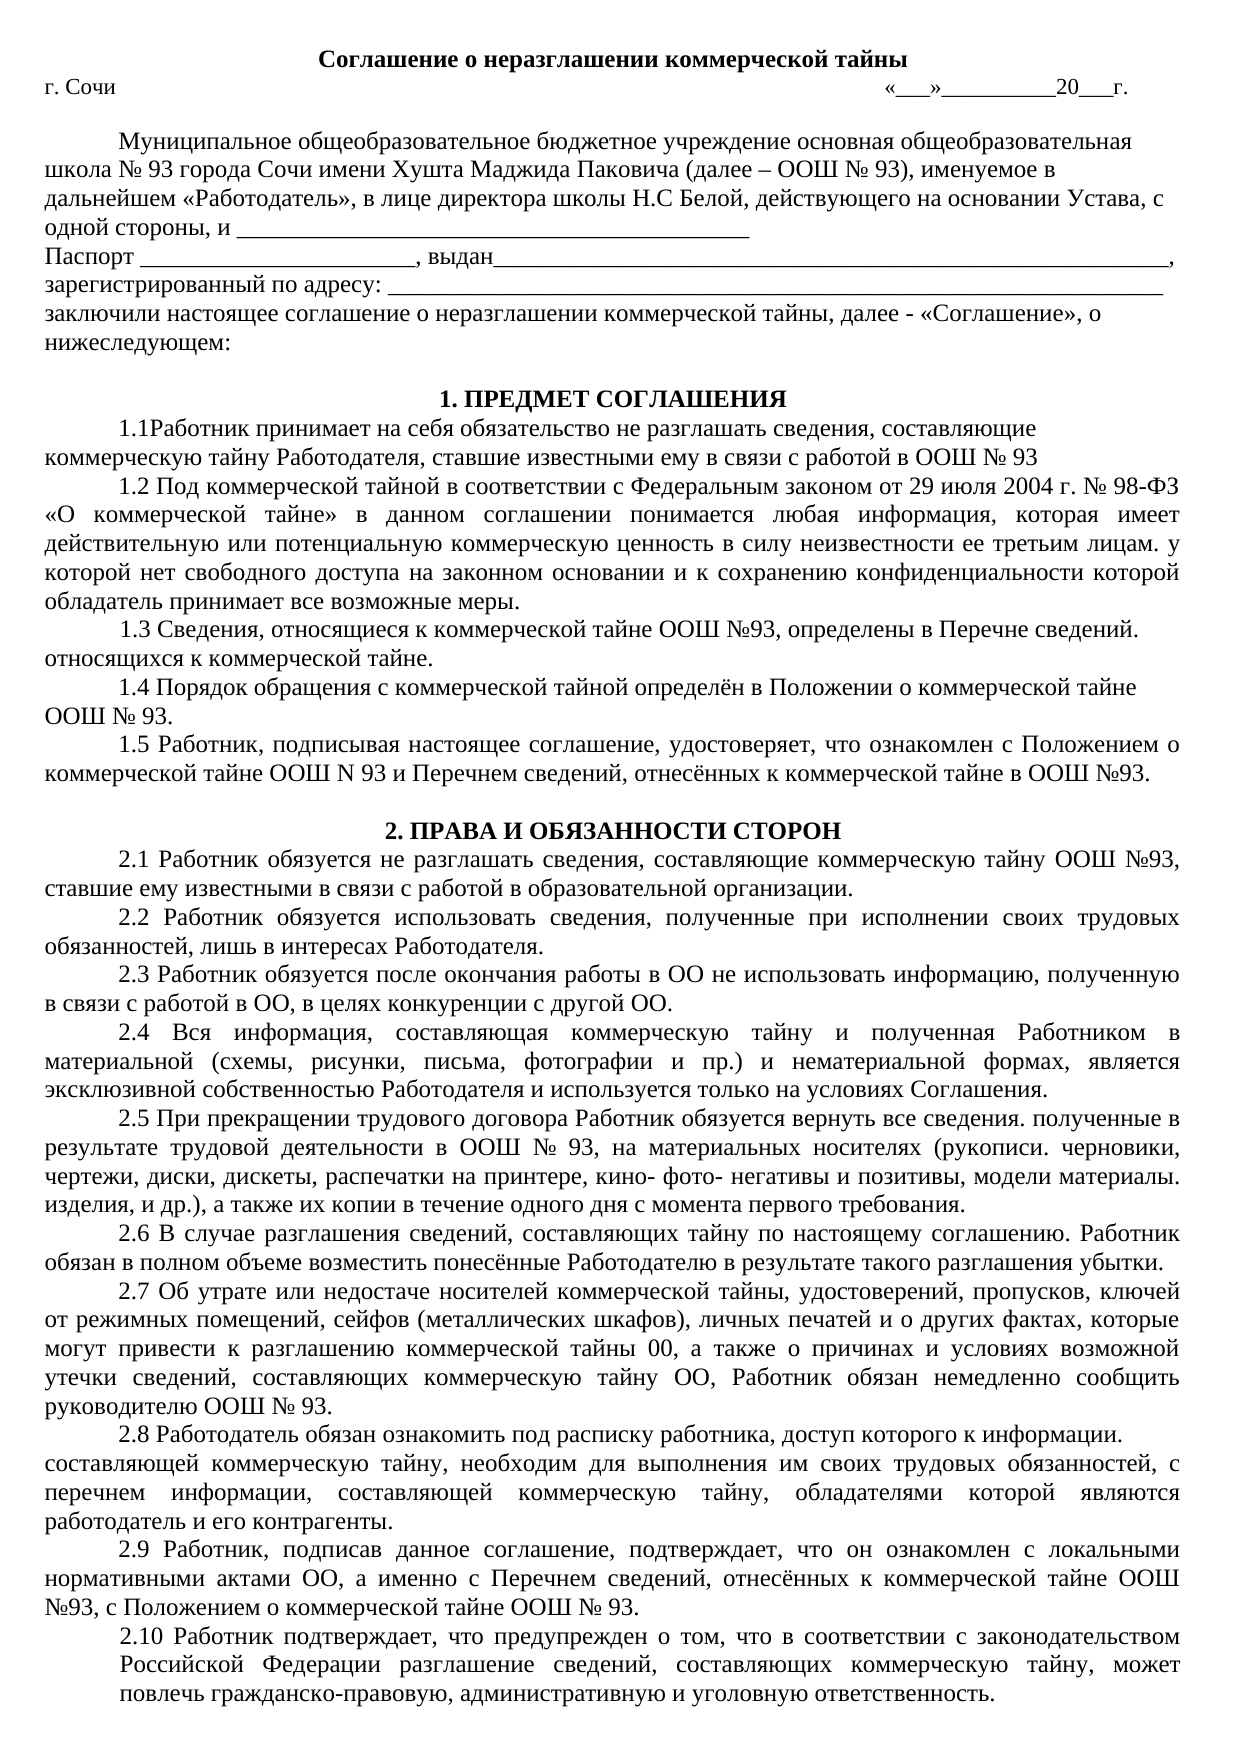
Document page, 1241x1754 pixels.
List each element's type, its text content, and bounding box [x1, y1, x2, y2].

text зарегистрированный по адресу: ______________________________________________________________ [44, 269, 1181, 298]
text 2.3 Работник обязуется после окончания работы в ОО не использовать информацию, полученную в связи с работой в ОО, в целях конкуренции с другой ОО. [44, 959, 1181, 1017]
text 2.8 Работодатель обязан ознакомить под расписку работника, доступ которого к информации. [44, 1419, 1181, 1448]
text Муниципальное общеобразовательное бюджетное учреждение основная общеобразовательная школа № 93 города Сочи имени Хушта Маджида Паковича (далее – ООШ № 93), именуемое в дальнейшем «Работодатель», в лице директора школы Н.С Белой, действующего на основании Устава, с одной стороны, и _________________________________________ [44, 126, 1181, 241]
text 2.7 Об утрате или недостаче носителей коммерческой тайны, удостоверений, пропусков, ключей от режимных помещений, сейфов (металлических шкафов), личных печатей и о других фактах, которые могут привести к разглашению коммерческой тайны 00, а также о причинах и условиях возможной утечки сведений, составляющих коммерческую тайну ОО, Работник обязан немедленно сообщить руководителю ООШ № 93. [44, 1276, 1181, 1419]
text 2.9 Работник, подписав данное соглашение, подтверждает, что он ознакомлен с локальными нормативными актами ОО, а именно с Перечнем сведений, отнесённых к коммерческой тайне ООШ №93, с Положением о коммерческой тайне ООШ № 93. [44, 1534, 1181, 1621]
text Паспорт ______________________, выдан______________________________________________________, [44, 241, 1181, 269]
text 1.4 Порядок обращения с коммерческой тайной определён в Положении о коммерческой тайне [44, 672, 1181, 701]
text 1.1Работник принимает на себя обязательство не разглашать сведения, составляющие [44, 413, 1181, 442]
text Соглашение о неразглашении коммерческой тайны [44, 44, 1181, 73]
text 1.2 Под коммерческой тайной в соответствии с Федеральным законом от 29 июля 2004 г. № 98-ФЗ «О коммерческой тайне» в данном соглашении понимается любая информация, которая имеет действительную или потенциальную коммерческую ценность в силу неизвестности ее третьим лицам. у которой нет свободного доступа на законном основании и к сохранению конфиденциальности которой обладатель принимает все возможные меры. [44, 471, 1181, 614]
text 2.5 При прекращении трудового договора Работник обязуется вернуть все сведения. полученные в результате трудовой деятельности в ООШ № 93, на материальных носителях (рукописи. черновики, чертежи, диски, дискеты, распечатки на принтере, кино- фото- негативы и позитивы, модели материалы. изделия, и др.), а также их копии в течение одного дня с момента первого требования. [44, 1103, 1181, 1218]
text коммерческую тайну Работодателя, ставшие известными ему в связи с работой в ООШ № 93 [44, 442, 1181, 471]
text 1. ПРЕДМЕТ СОГЛАШЕНИЯ [44, 384, 1181, 413]
text 2.4 Вся информация, составляющая коммерческую тайну и полученная Работником в материальной (схемы, рисунки, письма, фотографии и пр.) и нематериальной формах, является эксклюзивной собственностью Работодателя и используется только на условиях Соглашения. [44, 1017, 1181, 1103]
text составляющей коммерческую тайну, необходим для выполнения им своих трудовых обязанностей, с перечнем информации, составляющей коммерческую тайну, обладателями которой являются работодатель и его контрагенты. [44, 1448, 1181, 1534]
text 1.5 Работник, подписывая настоящее соглашение, удостоверяет, что ознакомлен с Положением о коммерческой тайне ООШ N 93 и Перечнем сведений, отнесённых к коммерческой тайне в ООШ №93. [44, 729, 1181, 787]
text OOШ № 93. [44, 701, 1181, 729]
text 2.1 Работник обязуется не разглашать сведения, составляющие коммерческую тайну ООШ №93, ставшие ему известными в связи с работой в образовательной организации. [44, 844, 1181, 902]
text 2.2 Работник обязуется использовать сведения, полученные при исполнении своих трудовых обязанностей, лишь в интересах Работодателя. [44, 902, 1181, 959]
text 2.10 Работник подтверждает, что предупрежден о том, что в соответствии с законодательством Российской Федерации разглашение сведений, составляющих коммерческую тайну, может повлечь гражданско-правовую, административную и уголовную ответственность. [119, 1621, 1181, 1707]
text относящихся к коммерческой тайне. [44, 643, 1181, 672]
text 2. ПРАВА И ОБЯЗАННОСТИ СТОРОН [44, 816, 1181, 844]
text 1.3 Сведения, относящиеся к коммерческой тайне ООШ №93, определены в Перечне сведений. [119, 614, 1181, 643]
text г. Сочи «___»__________20___г. [44, 73, 1181, 99]
text заключили настоящее соглашение о неразглашении коммерческой тайны, далее - «Соглашение», о нижеследующем: [44, 298, 1181, 356]
text 2.6 В случае разглашения сведений, составляющих тайну по настоящему соглашению. Работник обязан в полном объеме возместить понесённые Работодателю в результате такого разглашения убытки. [44, 1218, 1181, 1276]
